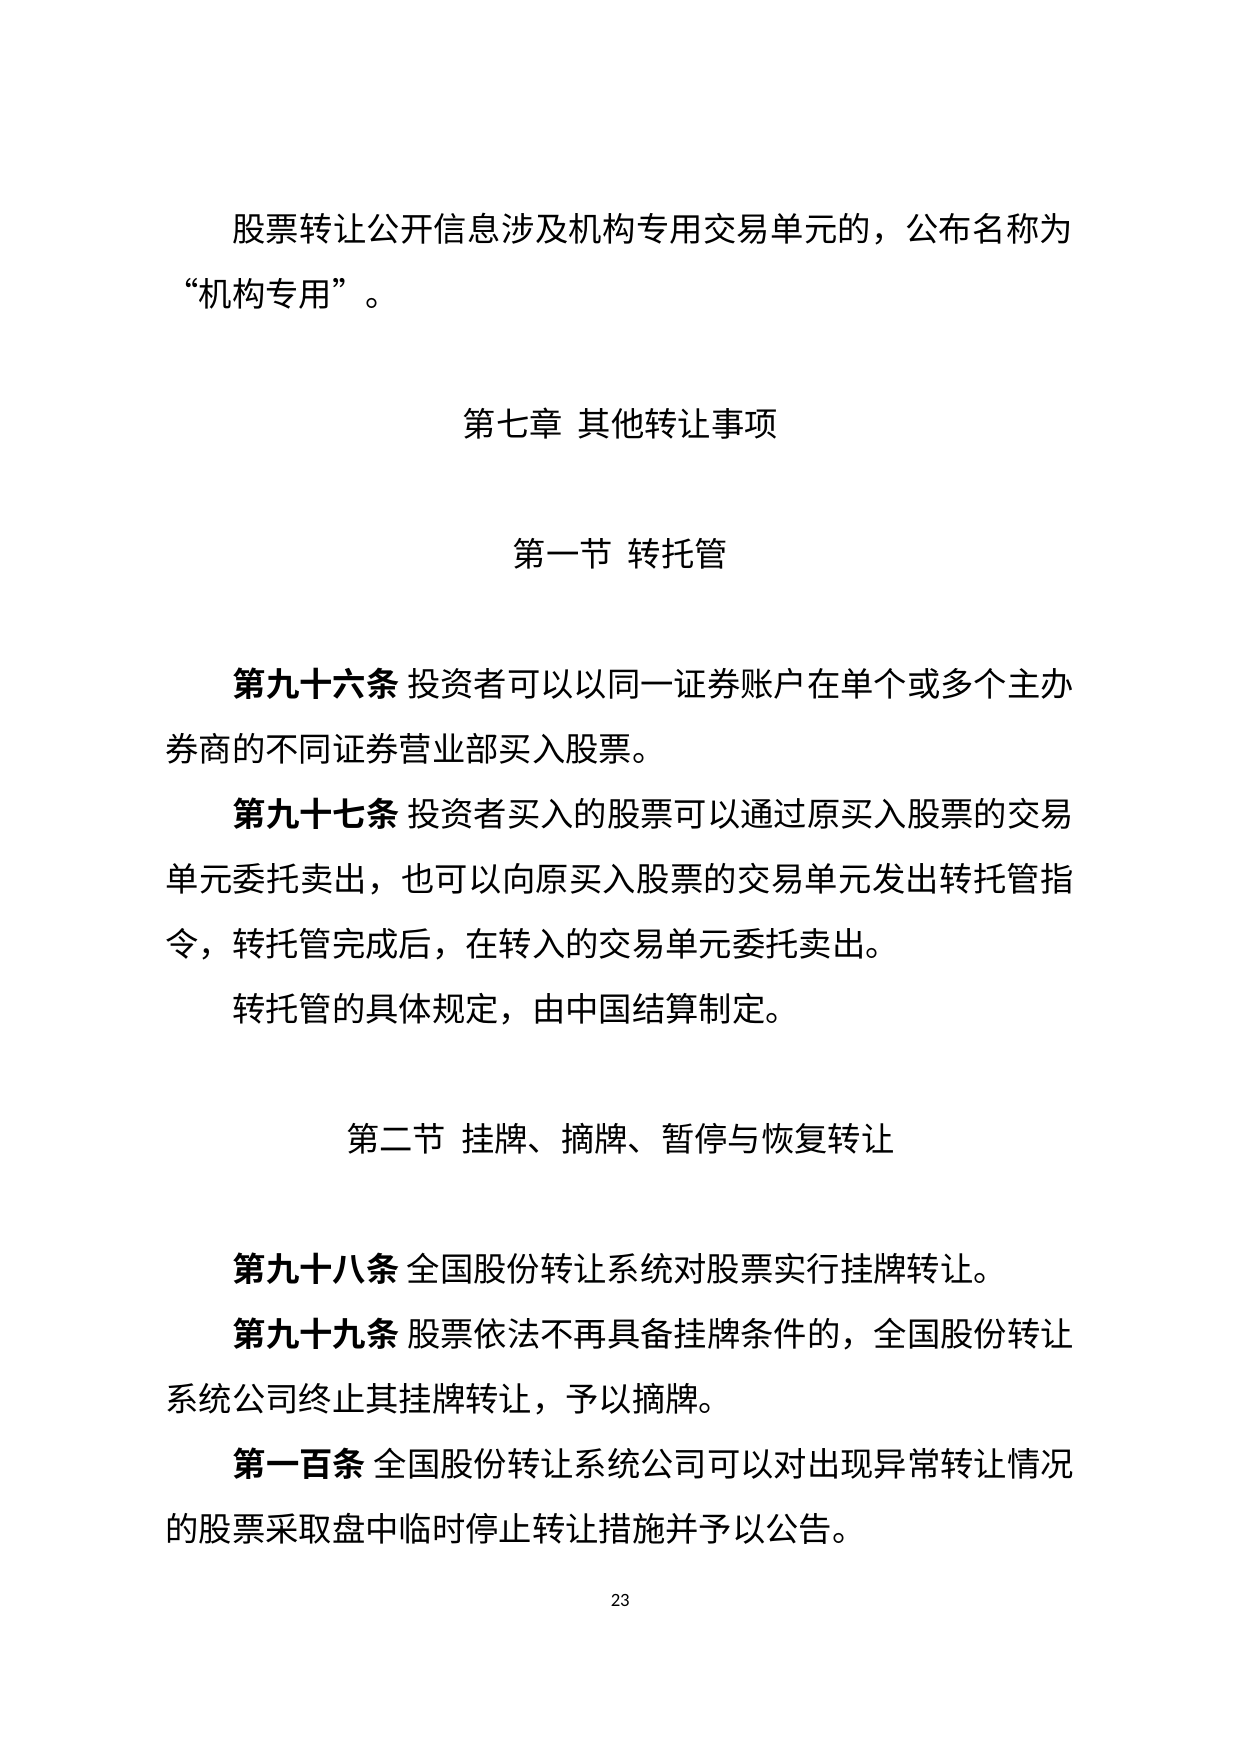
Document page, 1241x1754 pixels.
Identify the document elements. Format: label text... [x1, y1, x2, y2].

text 股票转让公开信息涉及机构专用交易单元的，公布名称为“机构专用”。 [165, 194, 1075, 324]
text 转托管的具体规定，由中国结算制定。 [165, 974, 1075, 1039]
text 第一节 转托管 [165, 519, 1075, 584]
text 第九十七条 投资者买入的股票可以通过原买入股票的交易单元委托卖出，也可以向原买入股票的交易单元发出转托管指令，转托管完成后，在转入的交易单元委托卖出。 [165, 779, 1075, 974]
text 第九十八条 全国股份转让系统对股票实行挂牌转让。 [165, 1234, 1075, 1299]
text 第九十九条 股票依法不再具备挂牌条件的，全国股份转让系统公司终止其挂牌转让，予以摘牌。 [165, 1299, 1075, 1429]
text 第一百条 全国股份转让系统公司可以对出现异常转让情况的股票采取盘中临时停止转让措施并予以公告。 [165, 1429, 1075, 1559]
text 第九十六条 投资者可以以同一证券账户在单个或多个主办券商的不同证券营业部买入股票。 [165, 649, 1075, 779]
text 第七章 其他转让事项 [165, 389, 1075, 454]
text 第二节 挂牌、摘牌、暂停与恢复转让 [165, 1104, 1075, 1169]
